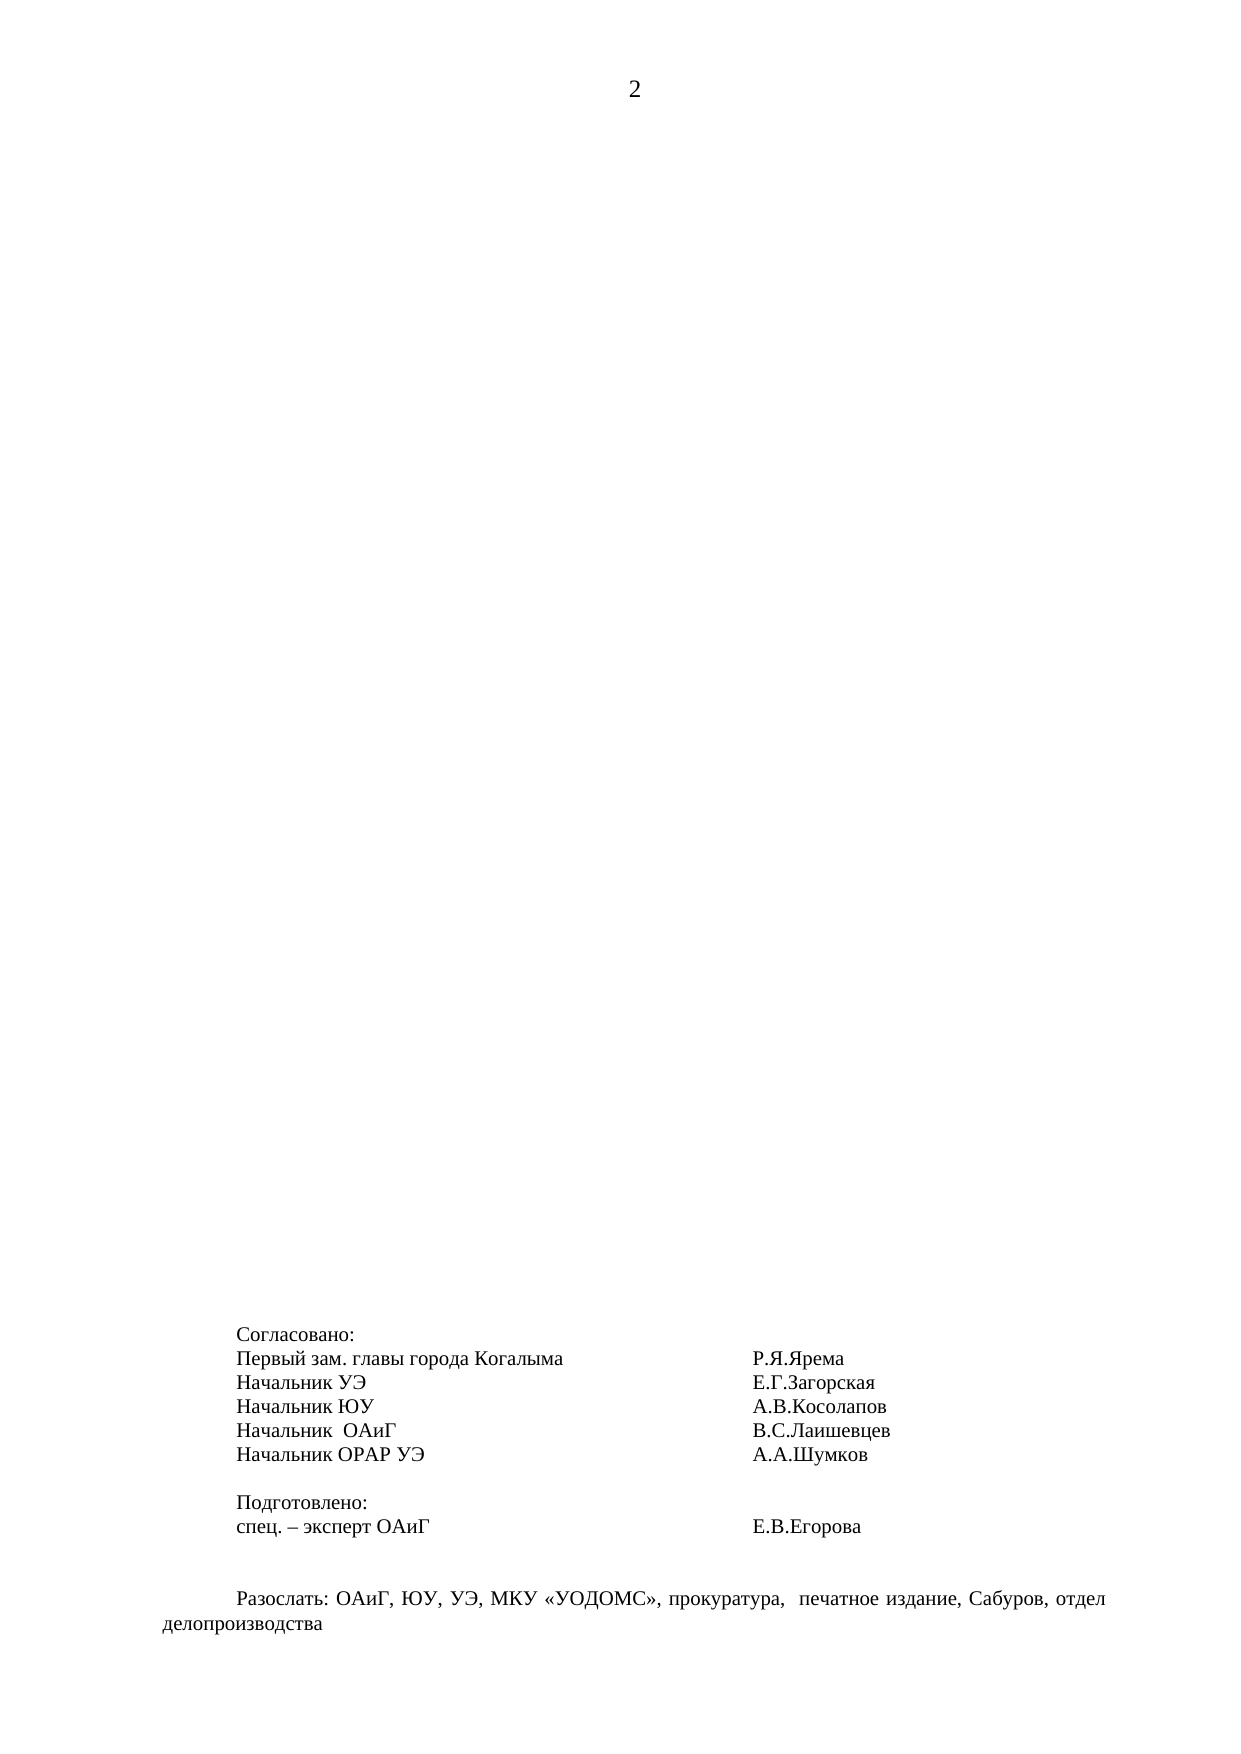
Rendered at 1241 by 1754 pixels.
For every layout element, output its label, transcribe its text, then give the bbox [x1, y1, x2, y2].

text Подготовлено: [162, 1490, 1107, 1514]
text Первый зам. главы города Когалыма Р.Я.Ярема [162, 1346, 1107, 1370]
text Разослать: ОАиГ, ЮУ, УЭ, МКУ «УОДОМС», прокуратура, печатное издание, Сабуров, отдел делопроизводства [162, 1586, 1107, 1634]
text Начальник ЮУ А.В.Косолапов [162, 1394, 1107, 1418]
text Начальник УЭ Е.Г.Загорская [162, 1370, 1107, 1394]
text спец. – эксперт ОАиГ Е.В.Егорова [162, 1514, 1107, 1538]
text Согласовано: [162, 1322, 1107, 1346]
text Начальник ОАиГ В.С.Лаишевцев [162, 1418, 1107, 1442]
text Начальник ОРАР УЭ А.А.Шумков [162, 1442, 1107, 1466]
